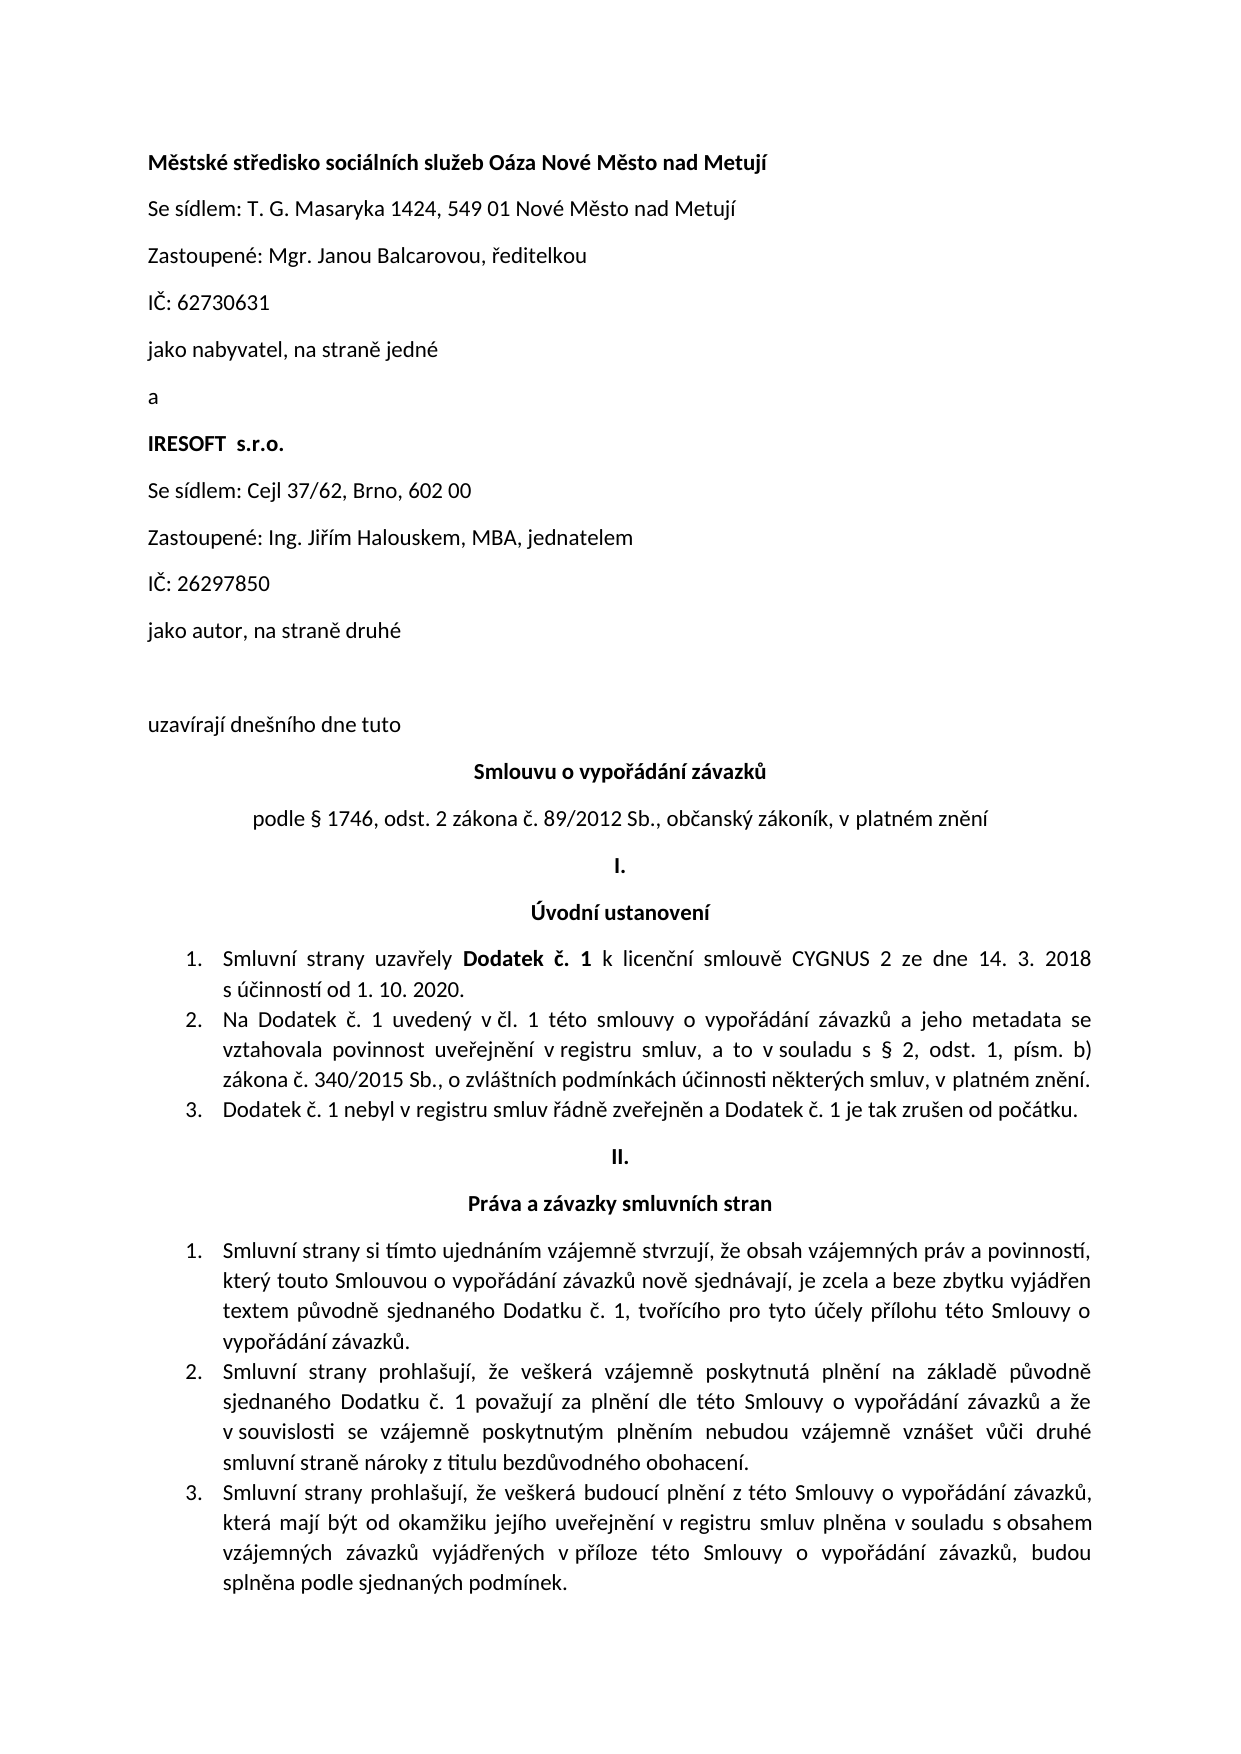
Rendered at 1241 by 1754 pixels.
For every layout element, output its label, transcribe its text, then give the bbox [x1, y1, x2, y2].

list Dodatek č. 1 nebyl v registru smluv řádně zveřejněn a Dodatek č. 1 je tak zrušen od počátku. [185, 1096, 1093, 1123]
text podle § 1746, odst. 2 zákona č. 89/2012 Sb., občanský zákoník, v platném znění [148, 804, 1093, 832]
text jako nabyvatel, na straně jedné [148, 335, 1093, 363]
text Se sídlem: T. G. Masaryka 1424, 549 01 Nové Město nad Metují [148, 194, 1093, 222]
list Na Dodatek č. 1 uvedený v čl. 1 této smlouvy o vypořádání závazků a jeho metadata se vztahovala povinnost uveřejnění v registru smluv, a to v souladu s § 2, odst. 1, písm. b) zákona č. 340/2015 Sb., o zvláštních podmínkách účinnosti některých smluv, v platném znění. [185, 1005, 1093, 1093]
list Smluvní strany prohlašují, že veškerá budoucí plnění z této Smlouvy o vypořádání závazků, která mají být od okamžiku jejího uveřejnění v registru smluv plněna v souladu s obsahem vzájemných závazků vyjádřených v příloze této Smlouvy o vypořádání závazků, budou splněna podle sjednaných podmínek. [185, 1478, 1093, 1596]
text IRESOFT s.r.o. [148, 429, 1093, 457]
list Smluvní strany uzavřely Dodatek č. 1 k licenční smlouvě CYGNUS 2 ze dne 14. 3. 2018 s účinností od 1. 10. 2020. [185, 944, 1093, 1003]
text I. [148, 851, 1093, 879]
text a [148, 382, 1093, 410]
text Zastoupené: Ing. Jiřím Halouskem, MBA, jednatelem [148, 523, 1093, 551]
text Zastoupené: Mgr. Janou Balcarovou, ředitelkou [148, 241, 1093, 269]
text II. [148, 1142, 1093, 1170]
text Městské středisko sociálních služeb Oáza Nové Město nad Metují [148, 148, 1093, 176]
list Smluvní strany si tímto ujednáním vzájemně stvrzují, že obsah vzájemných práv a povinností, který touto Smlouvou o vypořádání závazků nově sjednávají, je zcela a beze zbytku vyjádřen textem původně sjednaného Dodatku č. 1, tvořícího pro tyto účely přílohu této Smlouvy o vypořádání závazků. [185, 1236, 1093, 1355]
text Smlouvu o vypořádání závazků [148, 757, 1093, 785]
list Smluvní strany prohlašují, že veškerá vzájemně poskytnutá plnění na základě původně sjednaného Dodatku č. 1 považují za plnění dle této Smlouvy o vypořádání závazků a že v souvislosti se vzájemně poskytnutým plněním nebudou vzájemně vznášet vůči druhé smluvní straně nároky z titulu bezdůvodného obohacení. [185, 1357, 1093, 1476]
text Se sídlem: Cejl 37/62, Brno, 602 00 [148, 476, 1093, 504]
text IČ: 26297850 [148, 569, 1093, 597]
text IČ: 62730631 [148, 288, 1093, 316]
text jako autor, na straně druhé [148, 616, 1093, 644]
text Práva a závazky smluvních stran [148, 1189, 1093, 1217]
text uzavírají dnešního dne tuto [148, 710, 1093, 738]
text Úvodní ustanovení [148, 898, 1093, 926]
